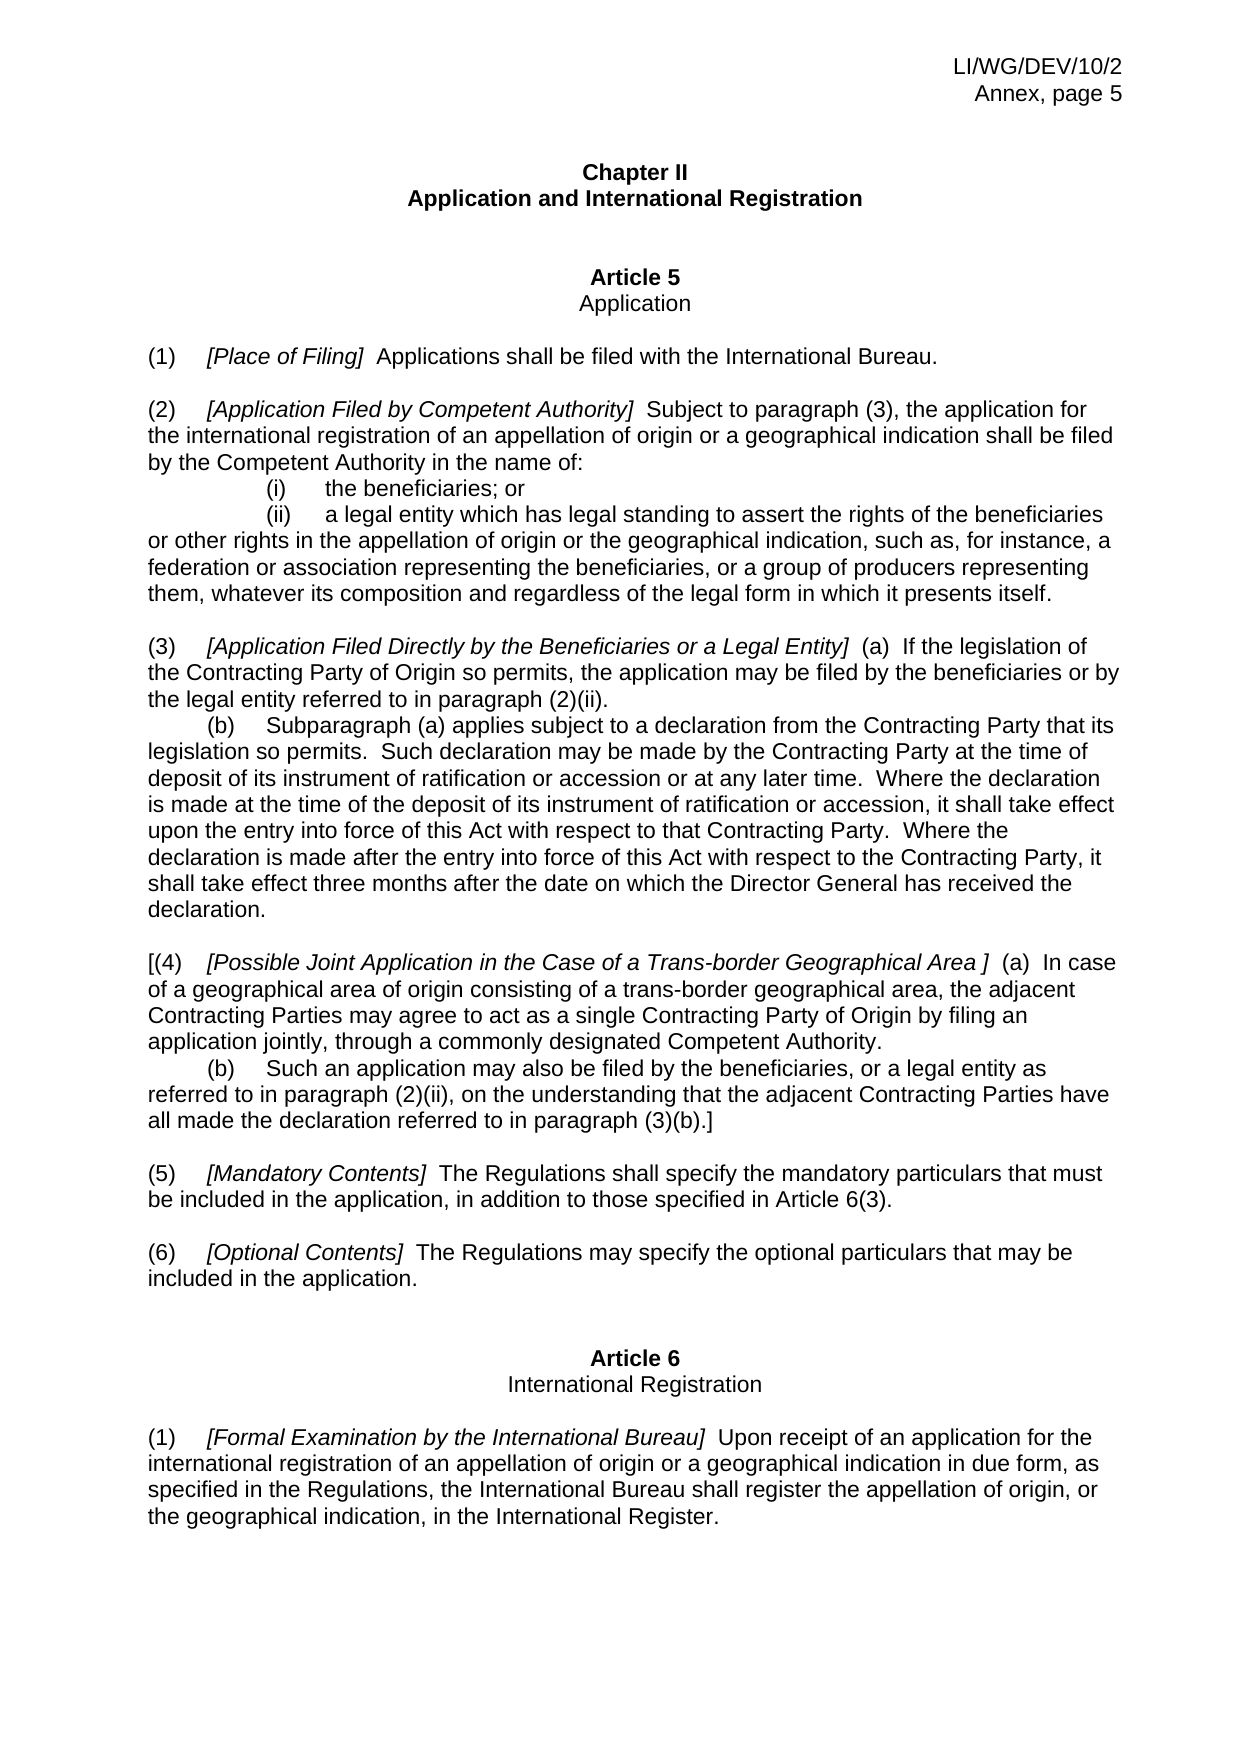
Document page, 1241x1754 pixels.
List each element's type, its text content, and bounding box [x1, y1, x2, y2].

text (b) Subparagraph (a) applies subject to a declaration from the Contracting Party that its legislation so permits. Such declaration may be made by the Contracting Party at the time of deposit of its instrument of ratification or accession or at any later time. Where the declaration is made at the time of the deposit of its instrument of ratification or accession, it shall take effect upon the entry into force of this Act with respect to that Contracting Party. Where the declaration is made after the entry into force of this Act with respect to the Contracting Party, it shall take effect three months after the date on which the Director General has received the declaration. [148, 712, 1122, 923]
text (1) [Formal Examination by the International Bureau] Upon receipt of an application for the international registration of an appellation of origin or a geographical indication in due form, as specified in the Regulations, the International Bureau shall register the appellation of origin, or the geographical indication, in the International Register. [148, 1423, 1122, 1529]
text (1) [Place of Filing] Applications shall be filed with the International Bureau. [148, 343, 1122, 369]
text (i) the beneficiaries; or [148, 475, 1122, 501]
text (5) [Mandatory Contents] The Regulations shall specify the mandatory particulars that must be included in the application, in addition to those specified in Article 6(3). [148, 1160, 1122, 1213]
text (3) [Application Filed Directly by the Beneficiaries or a Legal Entity] (a) If the legislation of the Contracting Party of Origin so permits, the application may be filed by the beneficiaries or by the legal entity referred to in paragraph (2)(ii). [148, 633, 1122, 712]
text (6) [Optional Contents] The Regulations may specify the optional particulars that may be included in the application. [148, 1239, 1122, 1292]
text Chapter II Application and International Registration [148, 158, 1122, 211]
text Article 6 International Registration [148, 1344, 1122, 1397]
text [(4) [Possible Joint Application in the Case of a Trans-border Geographical Area ] (a) In case of a geographical area of origin consisting of a trans-border geographical area, the adjacent Contracting Parties may agree to act as a single Contracting Party of Origin by filing an application jointly, through a commonly designated Competent Authority. [148, 949, 1122, 1054]
text (b) Such an application may also be filed by the beneficiaries, or a legal entity as referred to in paragraph (2)(ii), on the understanding that the adjacent Contracting Parties have all made the declaration referred to in paragraph (3)(b).] [148, 1054, 1122, 1134]
text (ii) a legal entity which has legal standing to assert the rights of the beneficiaries or other rights in the appellation of origin or the geographical indication, such as, for instance, a federation or association representing the beneficiaries, or a group of producers representing them, whatever its composition and regardless of the legal form in which it presents itself. [148, 501, 1122, 607]
text Article 5 Application [148, 264, 1122, 317]
text (2) [Application Filed by Competent Authority] Subject to paragraph (3), the application for the international registration of an appellation of origin or a geographical indication shall be filed by the Competent Authority in the name of: [148, 396, 1122, 475]
